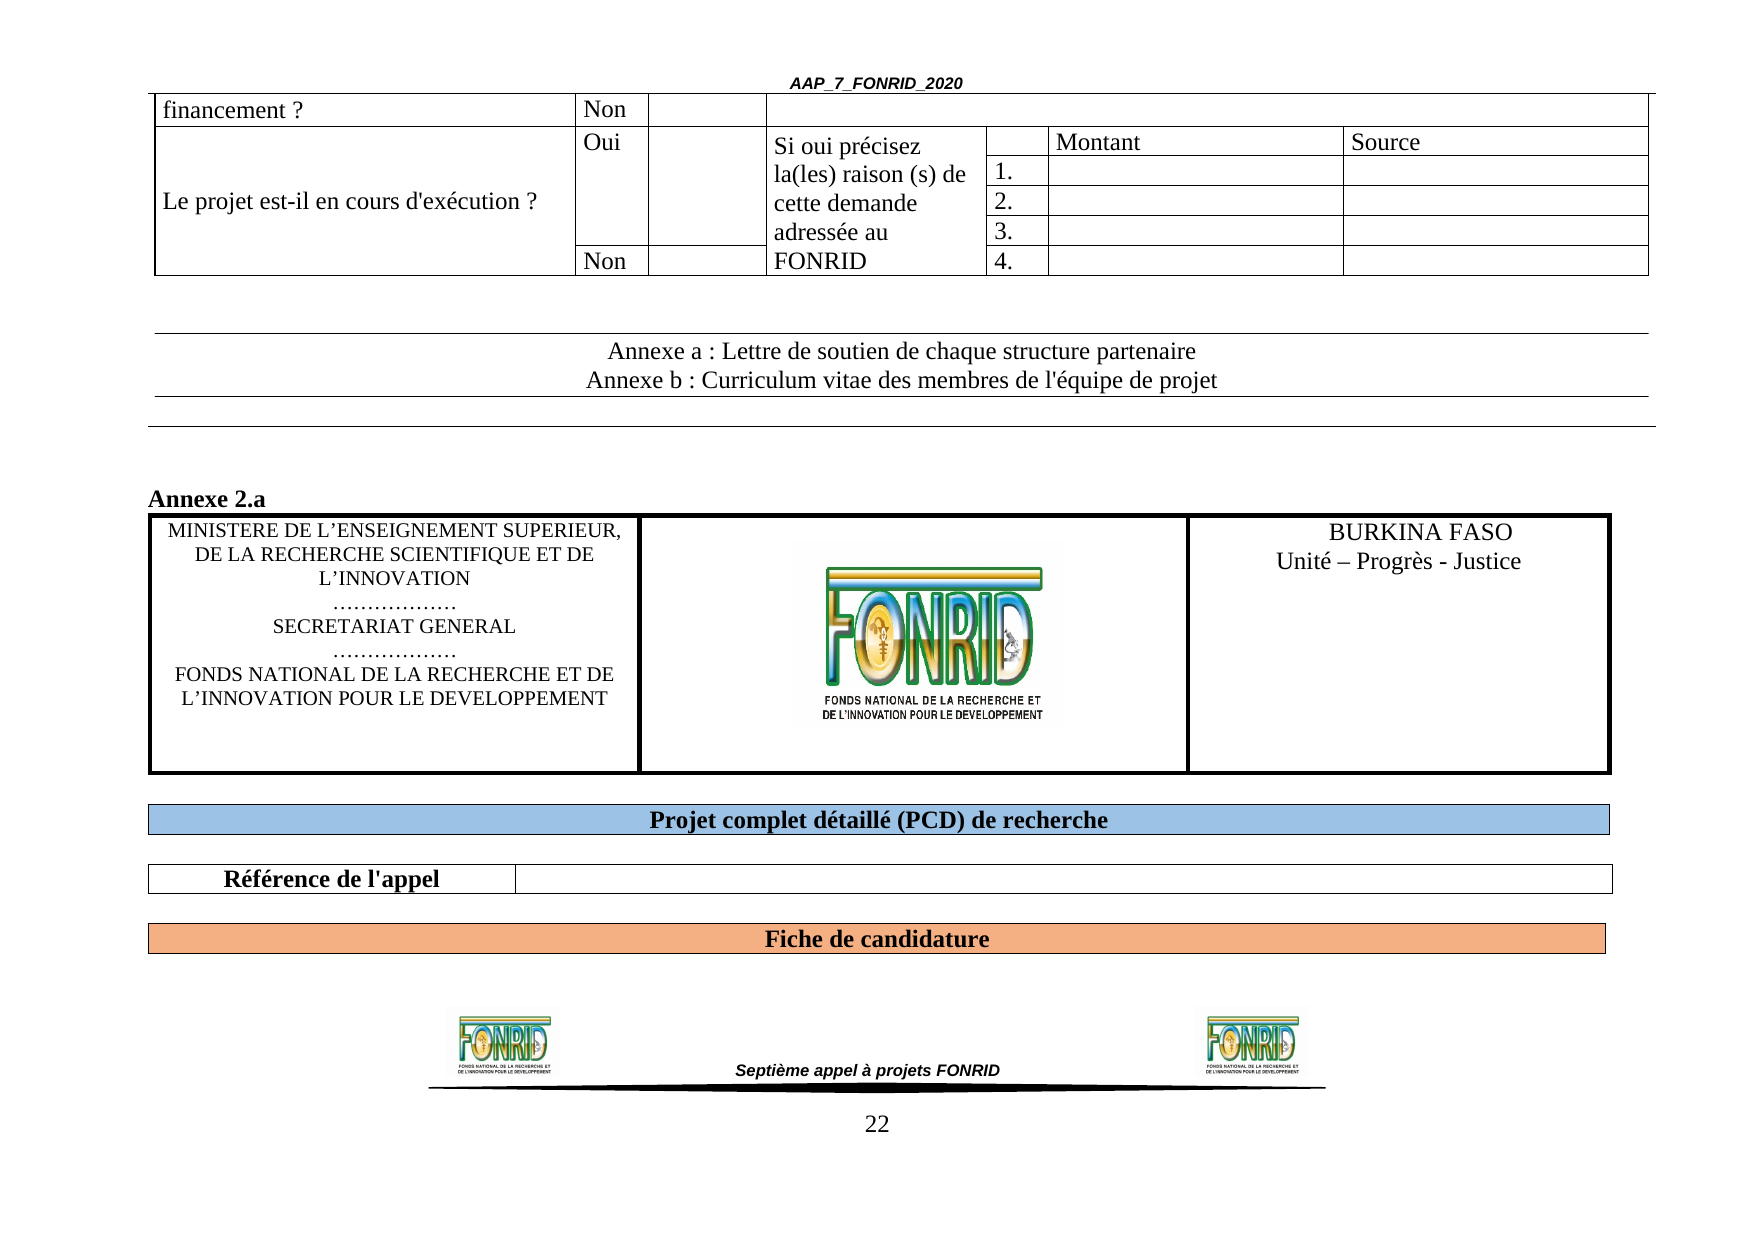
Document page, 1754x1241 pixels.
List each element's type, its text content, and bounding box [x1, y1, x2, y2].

table_header BURKINA FASO Unité – Progrès - Justice [1190, 518, 1607, 771]
picture [792, 540, 1065, 729]
table_header [516, 865, 1612, 893]
table_header Fiche de candidature [149, 924, 1605, 953]
table_cell Annexe a : Lettre de soutien de chaque structure partenaire Annexe b : Curriculum vitae des membres de l'équipe de projet [148, 94, 1656, 426]
table_header Projet complet détaillé (PCD) de recherche [149, 805, 1609, 834]
table_header Référence de l'appel [149, 865, 515, 893]
table_header [642, 518, 1186, 771]
picture [1193, 1006, 1309, 1077]
text Annexe 2.a [148, 484, 1606, 513]
table_header MINISTERE DE L’ENSEIGNEMENT SUPERIEUR, DE LA RECHERCHE SCIENTIFIQUE ET DE L’INNOVATION ……………… SECRETARIAT GENERAL ……………… FONDS NATIONAL DE LA RECHERCHE ET DE L’INNOVATION POUR LE DEVELOPPEMENT [152, 518, 637, 771]
picture [445, 1006, 561, 1077]
